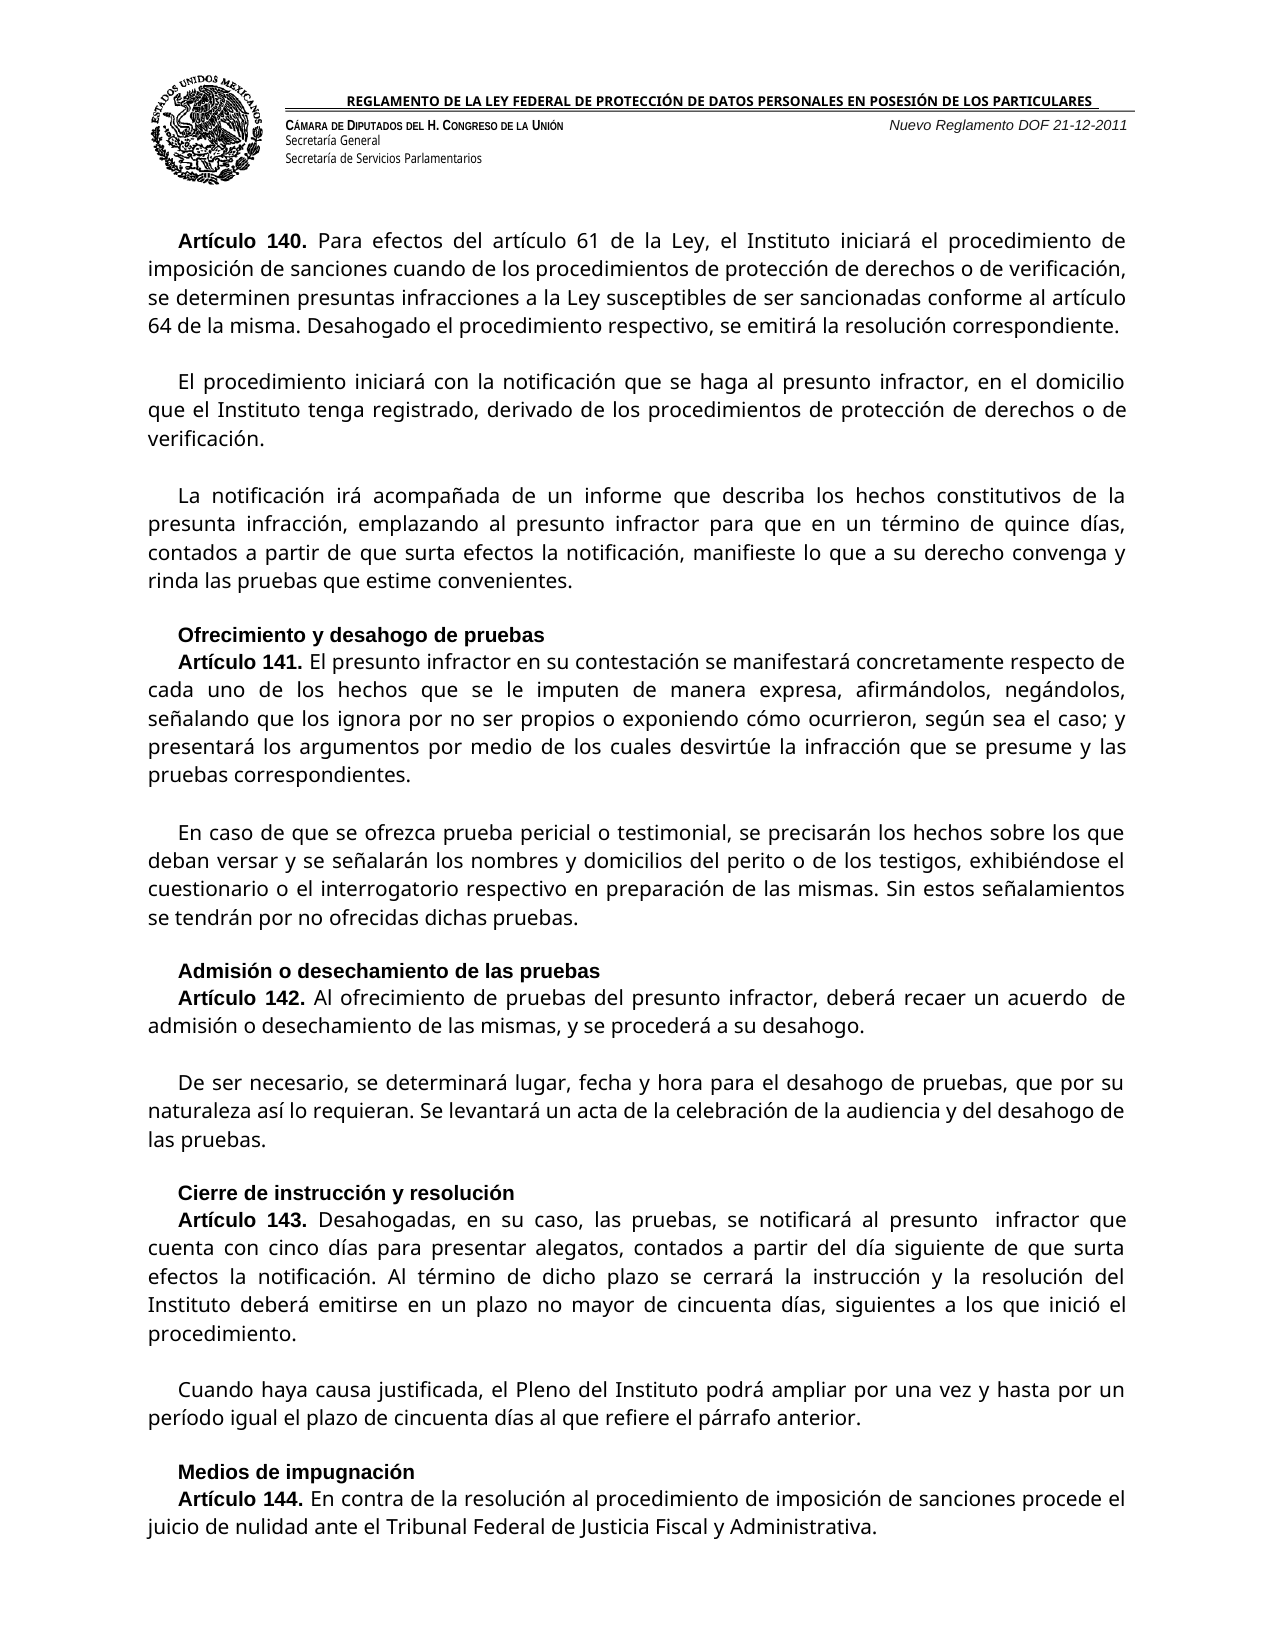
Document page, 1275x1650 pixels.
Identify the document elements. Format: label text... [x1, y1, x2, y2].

text Artículo 141. El presunto infractor en su contestación se manifestará concretamente respecto de cada uno de los hechos que se le imputen de manera expresa, afirmándolos, negándolos, señalando que los ignora por no ser propios o exponiendo cómo ocurrieron, según sea el caso; y presentará los argumentos por medio de los cuales desvirtúe la infracción que se presume y las pruebas correspondientes. [148, 647, 1127, 789]
text La notificación irá acompañada de un informe que describa los hechos constitutivos de la presunta infracción, emplazando al presunto infractor para que en un término de quince días, contados a partir de que surta efectos la notificación, manifieste lo que a su derecho convenga y rinda las pruebas que estime convenientes. [148, 481, 1127, 595]
text Artículo 144. En contra de la resolución al procedimiento de imposición de sanciones procede el juicio de nulidad ante el Tribunal Federal de Justicia Fiscal y Administrativa. [148, 1484, 1127, 1541]
subtitle Admisión o desechamiento de las pruebas [178, 959, 1139, 983]
text En caso de que se ofrezca prueba pericial o testimonial, se precisarán los hechos sobre los que deban versar y se señalarán los nombres y domicilios del perito o de los testigos, exhibiéndose el cuestionario o el interrogatorio respectivo en preparación de las mismas. Sin estos señalamientos se tendrán por no ofrecidas dichas pruebas. [148, 818, 1127, 931]
text Artículo 143. Desahogadas, en su caso, las pruebas, se notificará al presunto infractor que cuenta con cinco días para presentar alegatos, contados a partir del día siguiente de que surta efectos la notificación. Al término de dicho plazo se cerrará la instrucción y la resolución del Instituto deberá emitirse en un plazo no mayor de cincuenta días, siguientes a los que inició el procedimiento. [148, 1205, 1127, 1347]
text Artículo 142. Al ofrecimiento de pruebas del presunto infractor, deberá recaer un acuerdo de admisión o desechamiento de las mismas, y se procederá a su desahogo. [148, 983, 1127, 1040]
picture [150, 75, 263, 185]
text Cuando haya causa justificada, el Pleno del Instituto podrá ampliar por una vez y hasta por un período igual el plazo de cincuenta días al que refiere el párrafo anterior. [148, 1375, 1127, 1432]
text Artículo 140. Para efectos del artículo 61 de la Ley, el Instituto iniciará el procedimiento de imposición de sanciones cuando de los procedimientos de protección de derechos o de verificación, se determinen presuntas infracciones a la Ley susceptibles de ser sancionadas conforme al artículo 64 de la misma. Desahogado el procedimiento respectivo, se emitirá la resolución correspondiente. [148, 226, 1128, 340]
subtitle Cierre de instrucción y resolución [178, 1181, 1139, 1205]
subtitle Ofrecimiento y desahogo de pruebas [178, 623, 1139, 647]
text De ser necesario, se determinará lugar, fecha y hora para el desahogo de pruebas, que por su naturaleza así lo requieran. Se levantará un acta de la celebración de la audiencia y del desahogo de las pruebas. [148, 1068, 1127, 1153]
subtitle Medios de impugnación [178, 1460, 1139, 1484]
text El procedimiento iniciará con la notificación que se haga al presunto infractor, en el domicilio que el Instituto tenga registrado, derivado de los procedimientos de protección de derechos o de verificación. [148, 367, 1127, 452]
